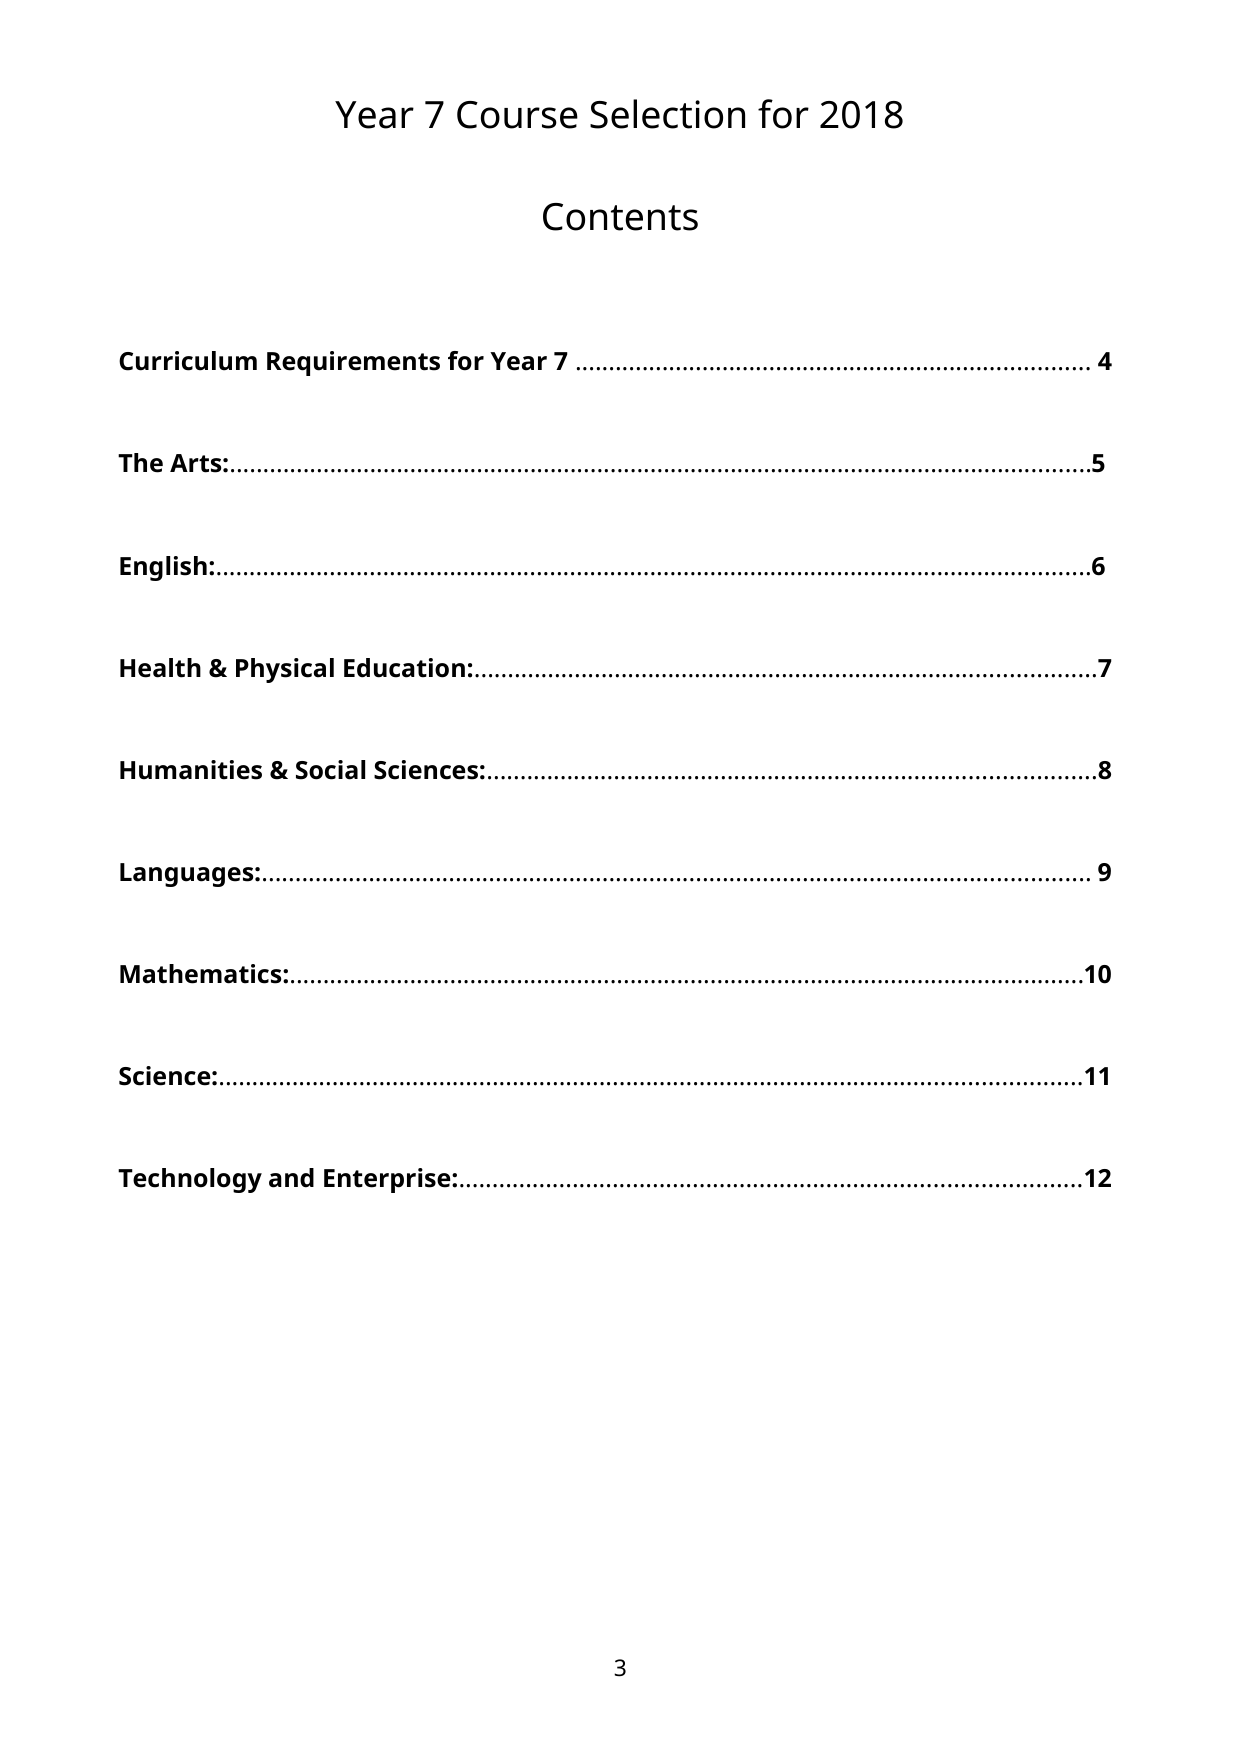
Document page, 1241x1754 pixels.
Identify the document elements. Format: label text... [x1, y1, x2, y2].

title English: 6 [118, 548, 1122, 582]
title Technology and Enterprise: 12 [118, 1161, 1122, 1195]
title Mathematics: 10 [118, 956, 1122, 991]
title Languages: 9 [118, 854, 1122, 888]
title Year 7 Course Selection for 2018 [118, 89, 1122, 140]
title The Arts: 5 [118, 446, 1122, 480]
title Curriculum Requirements for Year 7 4 [118, 344, 1122, 378]
title Contents [118, 191, 1122, 242]
title Humanities & Social Sciences: 8 [118, 752, 1122, 786]
title Science: 11 [118, 1058, 1122, 1093]
title Health & Physical Education: 7 [118, 650, 1122, 684]
